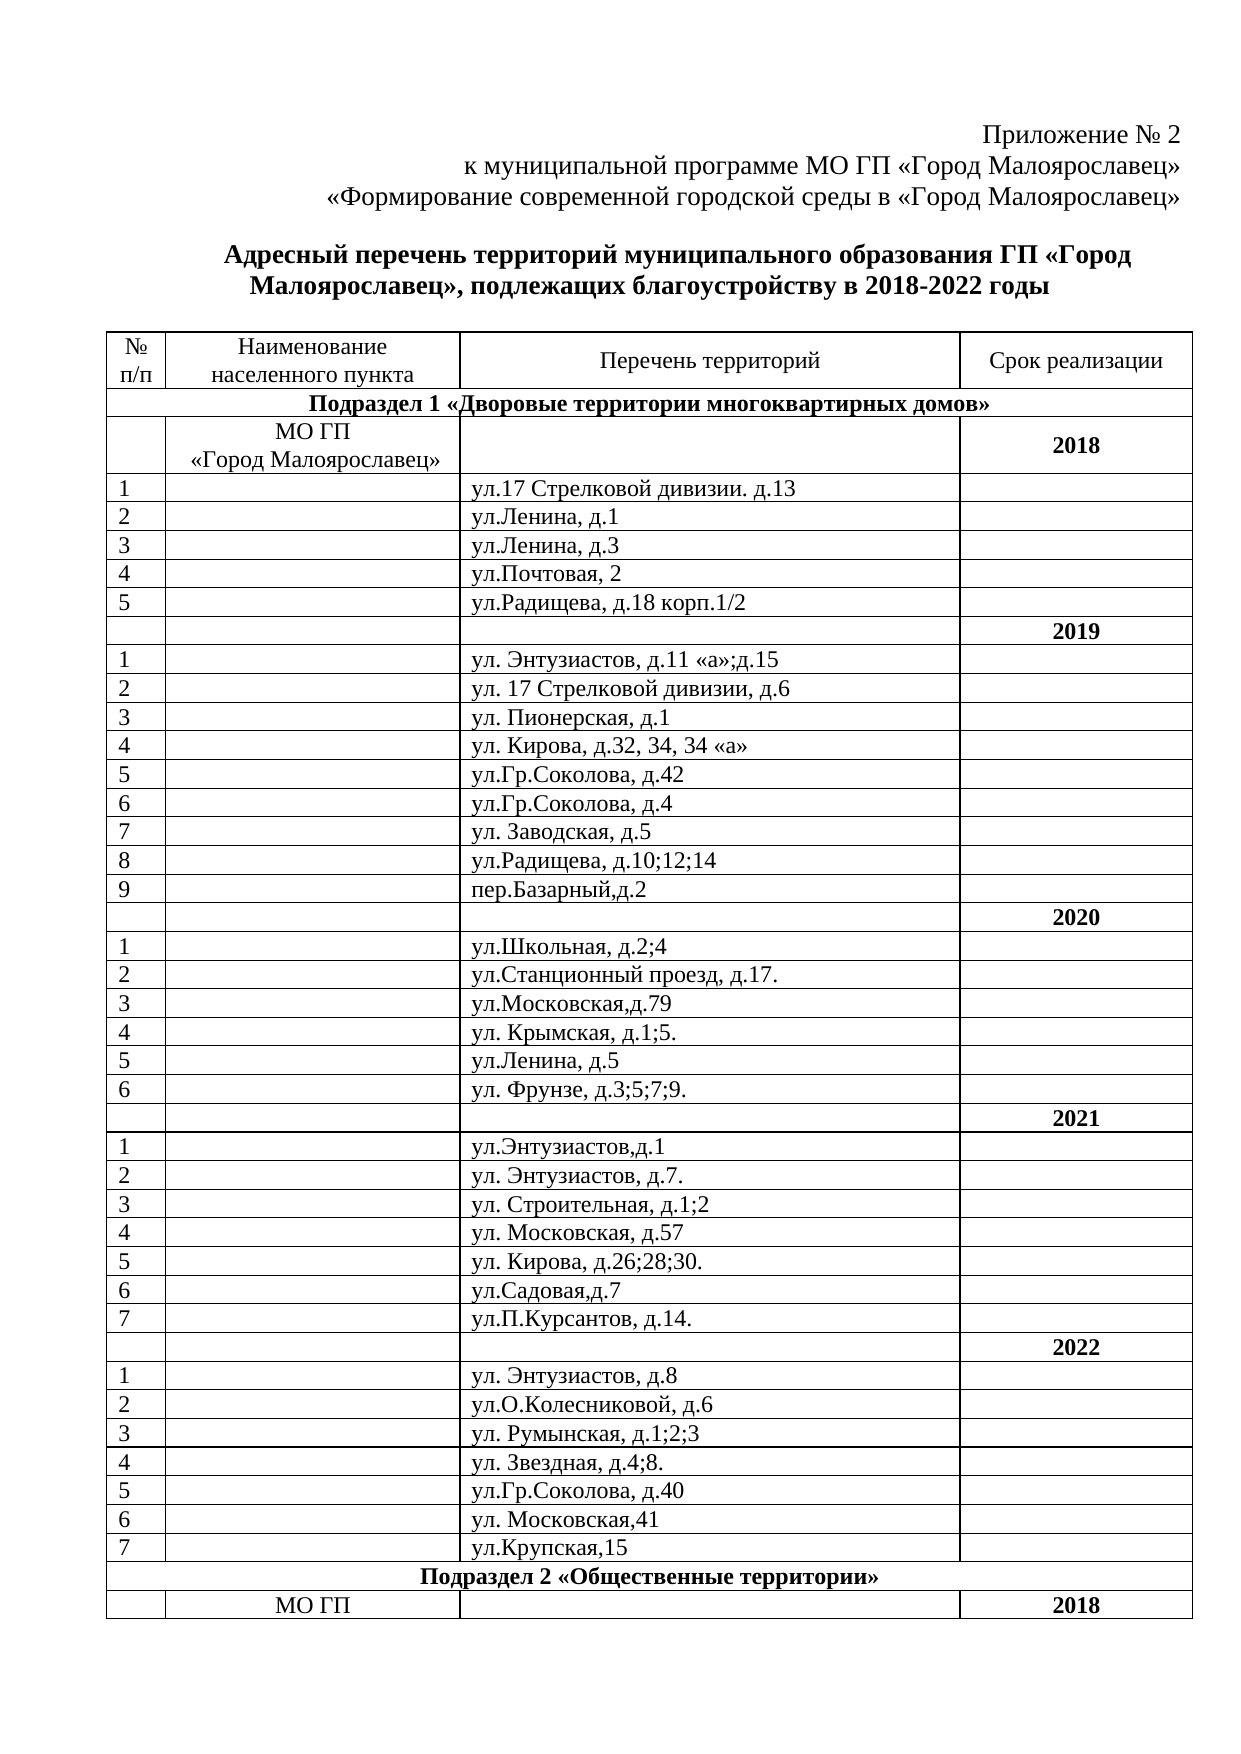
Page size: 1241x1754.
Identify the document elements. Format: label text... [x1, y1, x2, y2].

table_cell ул. Крымская, д.1;5. [461, 1018, 959, 1045]
table_cell [961, 932, 1192, 959]
table_cell [166, 846, 459, 873]
table_cell [961, 1419, 1192, 1446]
table_cell [961, 961, 1192, 988]
table_cell 3 [107, 703, 165, 730]
table_cell [961, 502, 1192, 530]
table_cell ул.Ленина, д.3 [461, 531, 959, 558]
table_header Срок реализации [961, 333, 1192, 388]
table_cell [166, 1476, 459, 1504]
table_cell [961, 1218, 1192, 1246]
table_cell [166, 760, 459, 788]
table_cell 3 [107, 989, 165, 1017]
table_cell [961, 1133, 1192, 1160]
table_cell [166, 645, 459, 673]
table_cell 9 [107, 875, 165, 902]
table_cell 3 [107, 531, 165, 558]
table_cell МО ГП «Город Малоярославец» [166, 417, 459, 472]
table_cell [166, 731, 459, 759]
table_cell [107, 1104, 165, 1131]
table_cell [961, 817, 1192, 845]
table_header Перечень территорий [461, 333, 959, 388]
table_cell [107, 1333, 165, 1361]
table_cell [107, 417, 165, 472]
table_cell ул.Ленина, д.5 [461, 1046, 959, 1074]
table_cell [961, 875, 1192, 902]
table_cell ул.Энтузиастов,д.1 [461, 1133, 959, 1160]
table_cell [166, 789, 459, 816]
table_cell ул.Гр.Соколова, д.40 [461, 1476, 959, 1504]
table_cell [166, 1018, 459, 1045]
table_cell ул.Садовая,д.7 [461, 1276, 959, 1303]
table_cell ул. Строительная, д.1;2 [461, 1190, 959, 1217]
table_header Наименование населенного пункта [166, 333, 459, 388]
table_cell ул.П.Курсантов, д.14. [461, 1304, 959, 1332]
table_cell [961, 1448, 1192, 1475]
table_cell [166, 531, 459, 558]
table_cell [461, 417, 959, 472]
table_cell Подраздел 1 «Дворовые территории многоквартирных домов» [107, 389, 1192, 416]
table_cell [961, 645, 1192, 673]
table_cell [166, 588, 459, 616]
table_cell [961, 846, 1192, 873]
table_cell [961, 531, 1192, 558]
table_cell [166, 1390, 459, 1418]
table_cell ул. Московская,41 [461, 1505, 959, 1532]
table_cell 1 [107, 1133, 165, 1160]
table_cell ул. Фрунзе, д.3;5;7;9. [461, 1075, 959, 1103]
text к муниципальной программе МО ГП «Город Малоярославец» [118, 149, 1181, 180]
table_cell ул.17 Стрелковой дивизии. д.13 [461, 474, 959, 501]
table_cell ул. 17 Стрелковой дивизии, д.6 [461, 674, 959, 702]
table_cell [461, 617, 959, 644]
table_cell 1 [107, 474, 165, 501]
table_cell [961, 674, 1192, 702]
table_cell [461, 1591, 959, 1618]
table_cell 2022 [961, 1333, 1192, 1361]
table_cell [961, 560, 1192, 587]
table_cell 6 [107, 1505, 165, 1532]
table_cell 2 [107, 961, 165, 988]
table_cell ул. Кирова, д.32, 34, 34 «а» [461, 731, 959, 759]
table_cell ул.Станционный проезд, д.17. [461, 961, 959, 988]
table_cell ул. Румынская, д.1;2;3 [461, 1419, 959, 1446]
table_header № п/п [107, 333, 165, 388]
table_cell [166, 502, 459, 530]
table_cell ул.Московская,д.79 [461, 989, 959, 1017]
table_cell [461, 1104, 959, 1131]
table_cell [107, 617, 165, 644]
table_cell 4 [107, 1448, 165, 1475]
table_cell ул. Энтузиастов, д.7. [461, 1161, 959, 1189]
table_cell [166, 1505, 459, 1532]
table_cell ул.Крупская,15 [461, 1534, 959, 1561]
table_cell [961, 1476, 1192, 1504]
table_cell [961, 1362, 1192, 1389]
table_cell 2 [107, 502, 165, 530]
table_cell ул. Звездная, д.4;8. [461, 1448, 959, 1475]
table_cell [166, 1448, 459, 1475]
table_cell 2018 [961, 1591, 1192, 1618]
table_cell [961, 789, 1192, 816]
table_cell [961, 1046, 1192, 1074]
table_cell 7 [107, 1304, 165, 1332]
table_cell [166, 617, 459, 644]
table_cell ул. Энтузиастов, д.11 «а»;д.15 [461, 645, 959, 673]
table_cell ул. Заводская, д.5 [461, 817, 959, 845]
table_cell [166, 989, 459, 1017]
table_cell [961, 1075, 1192, 1103]
table_cell 2 [107, 1161, 165, 1189]
table_cell [961, 1534, 1192, 1561]
table_cell 1 [107, 645, 165, 673]
table_cell 6 [107, 1075, 165, 1103]
table_cell [166, 560, 459, 587]
table_cell 3 [107, 1419, 165, 1446]
table_cell [166, 1247, 459, 1274]
table_cell [461, 903, 959, 931]
table_cell 1 [107, 932, 165, 959]
table_cell [107, 1591, 165, 1618]
table_cell [166, 1104, 459, 1131]
table_cell [961, 1390, 1192, 1418]
table_cell Подраздел 2 «Общественные территории» [107, 1562, 1192, 1590]
text «Формирование современной городской среды в «Город Малоярославец» [118, 180, 1181, 212]
table_cell [961, 760, 1192, 788]
table_cell [961, 1247, 1192, 1274]
table_cell ул.Школьная, д.2;4 [461, 932, 959, 959]
table_cell [166, 1419, 459, 1446]
table_cell 2018 [961, 417, 1192, 472]
table_cell пер.Базарный,д.2 [461, 875, 959, 902]
table_cell [166, 903, 459, 931]
table_cell [166, 1333, 459, 1361]
table_cell [166, 1362, 459, 1389]
table_cell [166, 1534, 459, 1561]
table_cell ул. Кирова, д.26;28;30. [461, 1247, 959, 1274]
table_cell 8 [107, 846, 165, 873]
table_cell [961, 1276, 1192, 1303]
table_cell 2019 [961, 617, 1192, 644]
table_cell ул.Гр.Соколова, д.42 [461, 760, 959, 788]
table_cell 5 [107, 1476, 165, 1504]
table_cell [166, 961, 459, 988]
table_cell [961, 1161, 1192, 1189]
table_cell [166, 1304, 459, 1332]
table_cell 5 [107, 760, 165, 788]
table_cell [961, 703, 1192, 730]
table_cell ул.Радищева, д.18 корп.1/2 [461, 588, 959, 616]
table_cell 4 [107, 731, 165, 759]
table_cell ул. Энтузиастов, д.8 [461, 1362, 959, 1389]
table_cell 4 [107, 1018, 165, 1045]
table_cell [166, 932, 459, 959]
table_cell [461, 1333, 959, 1361]
table_cell [166, 817, 459, 845]
table_cell [166, 875, 459, 902]
table_cell [166, 1276, 459, 1303]
table_cell 2021 [961, 1104, 1192, 1131]
text Адресный перечень территорий муниципального образования ГП «Город Малоярославец», подлежащих благоустройству в 2018-2022 годы [118, 238, 1181, 300]
table_cell 5 [107, 1046, 165, 1074]
table_cell [961, 1304, 1192, 1332]
table_cell [166, 1161, 459, 1189]
table_cell 7 [107, 817, 165, 845]
table_cell [166, 1046, 459, 1074]
table_cell 6 [107, 1276, 165, 1303]
table_cell [166, 1190, 459, 1217]
table_cell 2020 [961, 903, 1192, 931]
table_cell 5 [107, 588, 165, 616]
table_cell 4 [107, 560, 165, 587]
table_cell [166, 1218, 459, 1246]
table_cell [961, 1018, 1192, 1045]
table_cell 2 [107, 1390, 165, 1418]
table_cell 5 [107, 1247, 165, 1274]
table_cell 2 [107, 674, 165, 702]
table_cell [166, 1075, 459, 1103]
text Приложение № 2 [118, 118, 1181, 149]
table_cell [961, 1505, 1192, 1532]
table_cell ул.Радищева, д.10;12;14 [461, 846, 959, 873]
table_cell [166, 1591, 459, 1618]
table_cell [961, 474, 1192, 501]
table_cell [961, 731, 1192, 759]
table_cell 1 [107, 1362, 165, 1389]
table_cell [166, 703, 459, 730]
table_cell 7 [107, 1534, 165, 1561]
table_cell [961, 1190, 1192, 1217]
table_cell [166, 474, 459, 501]
table_cell 3 [107, 1190, 165, 1217]
table_cell ул.Почтовая, 2 [461, 560, 959, 587]
table_cell ул.О.Колесниковой, д.6 [461, 1390, 959, 1418]
table_cell [107, 903, 165, 931]
table_cell ул. Пионерская, д.1 [461, 703, 959, 730]
table_cell [166, 1133, 459, 1160]
table_cell 6 [107, 789, 165, 816]
table_cell [961, 588, 1192, 616]
table_cell [961, 989, 1192, 1017]
table_cell ул.Гр.Соколова, д.4 [461, 789, 959, 816]
table_cell 4 [107, 1218, 165, 1246]
table_cell ул.Ленина, д.1 [461, 502, 959, 530]
table_cell ул. Московская, д.57 [461, 1218, 959, 1246]
table_cell [166, 674, 459, 702]
